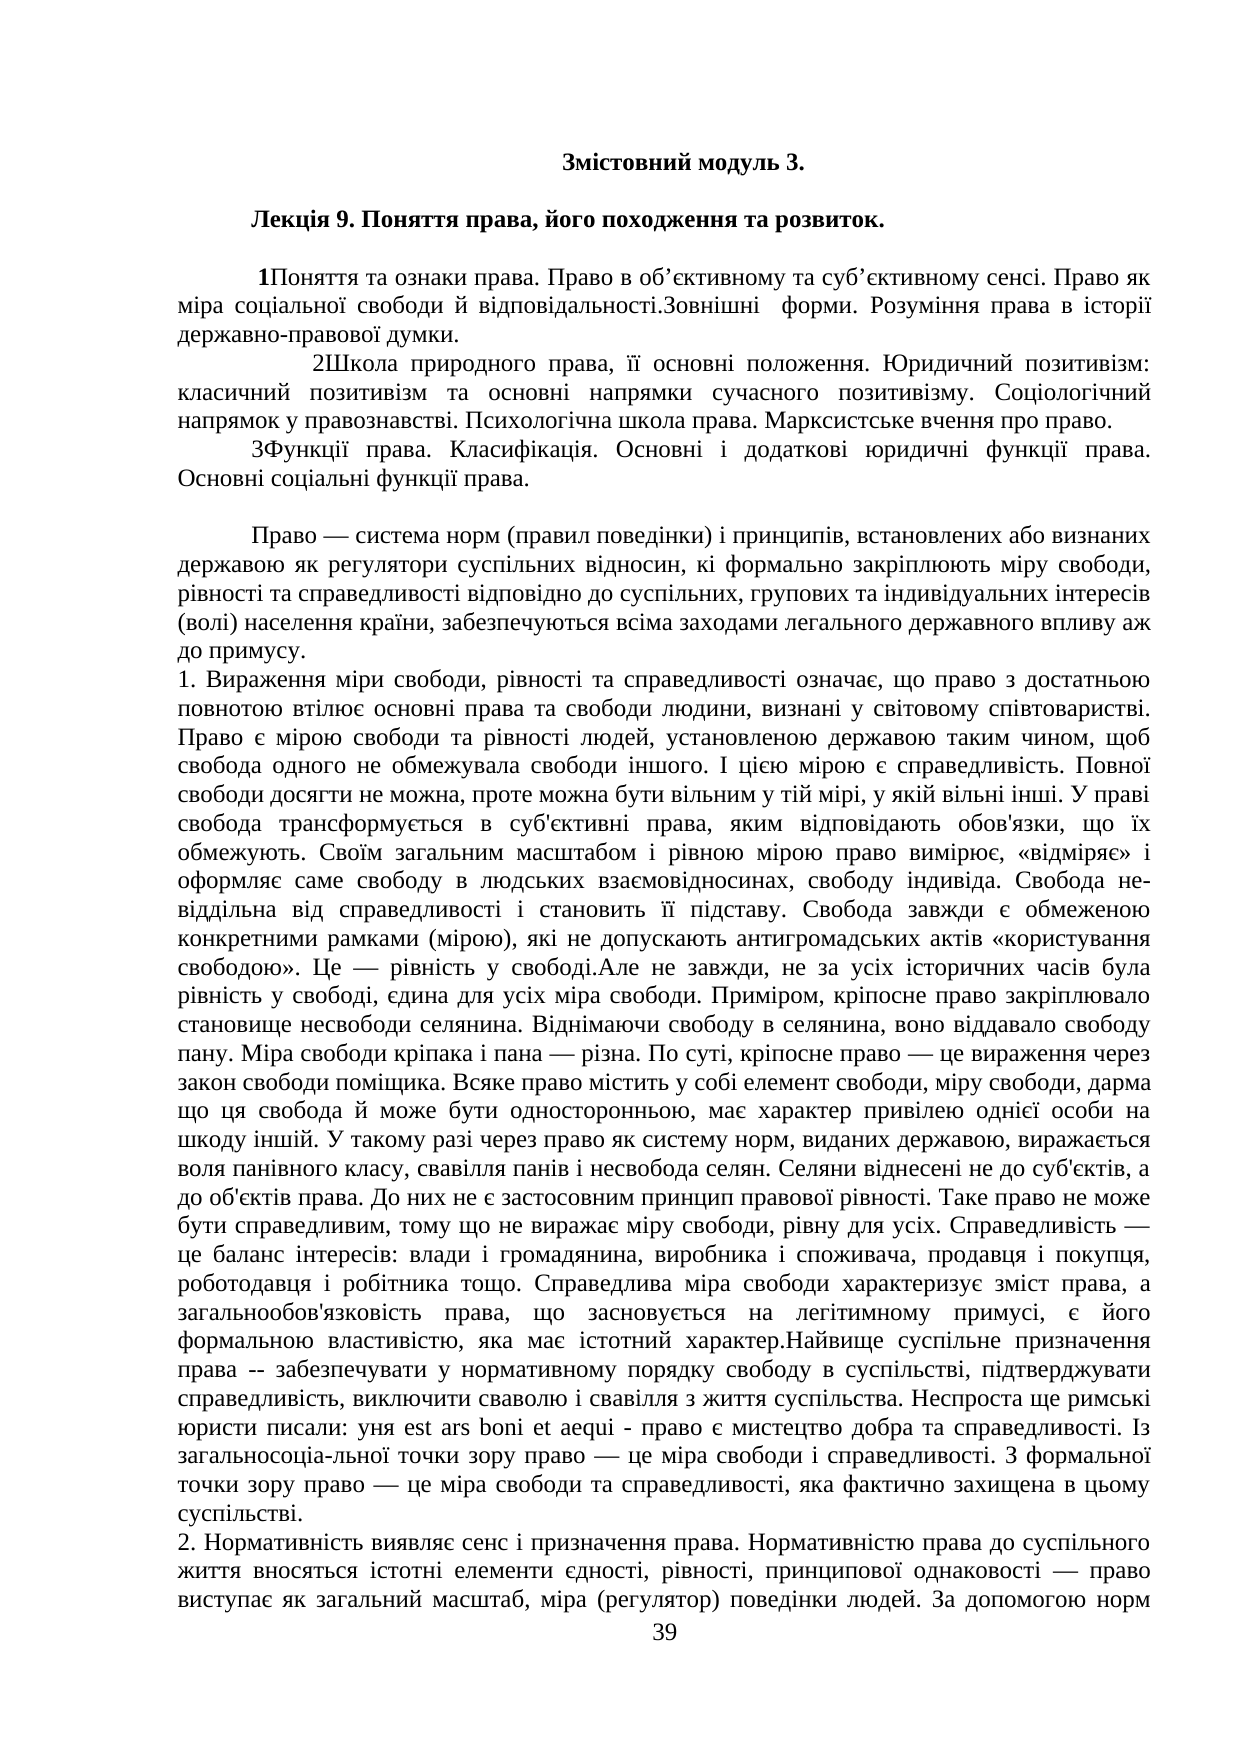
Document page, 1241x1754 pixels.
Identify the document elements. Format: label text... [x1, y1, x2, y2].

text Лекція 9. Поняття права, його походження та розвиток. [177, 204, 1152, 233]
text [177, 1527, 1152, 1613]
text 1Поняття та ознаки права. Право в об’єктивному та суб’єктивному сенсі. Право як міра соціальної свободи й відповідальності.Зовнішні форми. Розуміння права в історії державно-правової думки. [177, 262, 1152, 348]
text 3Функції права. Класифікація. Основні і додаткові юридичні функції права. Основні соціальні функції права. [177, 434, 1152, 492]
text Право — система норм (правил поведінки) і принципів, встановлених або визнаних державою як регулятори суспільних відносин, кі формально закріплюють міру свободи, рівності та справедливості відповідно до суспільних, групових та індивідуальних інтересів (волі) населення країни, забезпечуються всіма заходами легального державного впливу аж до примусу. [177, 521, 1152, 664]
text Змістовний модуль 3. [177, 147, 1152, 176]
text 1. Вираження міри свободи, рівності та справедливості означає, що право з достатньою повнотою втілює основні права та свободи людини, визнані у світовому співтоваристві. Право є мірою свободи та рівності людей, установленою державою таким чином, щоб свобода одного не обмежувала свободи іншого. І цією мірою є справедливість. Повної свободи досягти не можна, проте можна бути вільним у тій мірі, у якій вільні інші. У праві свобода трансформується в суб'єктивні права, яким відповідають обов'язки, що їх обмежують. Своїм загальним масштабом і рівною мірою право вимірює, «відміряє» і оформляє саме свободу в людських взаємовідносинах, свободу індивіда. Свобода не-віддільна від справедливості і становить її підставу. Свобода завжди є обмеженою конкретними рамками (мірою), які не допускають антигромадських актів «користування свободою». Це — рівність у свободі.Але не завжди, не за усіх історичних часів була рівність у свободі, єдина для усіх міра свободи. Приміром, кріпосне право закріплювало становище несвободи селянина. Віднімаючи свободу в селянина, воно віддавало свободу пану. Міра свободи кріпака і пана — різна. По суті, кріпосне право — це вираження через закон свободи поміщика. Всяке право містить у собі елемент свободи, міру свободи, дарма що ця свобода й може бути односторонньою, має характер привілею однієї особи на шкоду іншій. У такому разі через право як систему норм, виданих державою, виражається воля панівного класу, свавілля панів і несвобода селян. Селяни віднесені не до суб'єктів, а до об'єктів права. До них не є застосовним принцип правової рівності. Таке право не може бути справедливим, тому що не виражає міру свободи, рівну для усіх. Справедливість — це баланс інтересів: влади і громадянина, виробника і споживача, продавця і покупця, роботодавця і робітника тощо. Справедлива міра свободи характеризує зміст права, а загальнообов'язковість права, що засновується на легітимному примусі, є його формальною властивістю, яка має істотний характер.Найвище суспільне призначення права -- забезпечувати у нормативному порядку свободу в суспільстві, підтверджувати справедливість, виключити сваволю і свавілля з життя суспільства. Неспроста ще римські юристи писали: уня est ars boni et aequi - право є мистецтво добра та справедливості. Із загальносоціа-льної точки зору право — це міра свободи і справедливості. З формальної точки зору право — це міра свободи та справедливості, яка фактично захищена в цьому суспільстві. [177, 664, 1152, 1527]
text 2Школа природного права, її основні положення. Юридичний позитивізм: класичний позитивізм та основні напрямки сучасного позитивізму. Соціологічний напрямок у правознавстві. Психологічна школа права. Марксистське вчення про право. [177, 348, 1152, 434]
